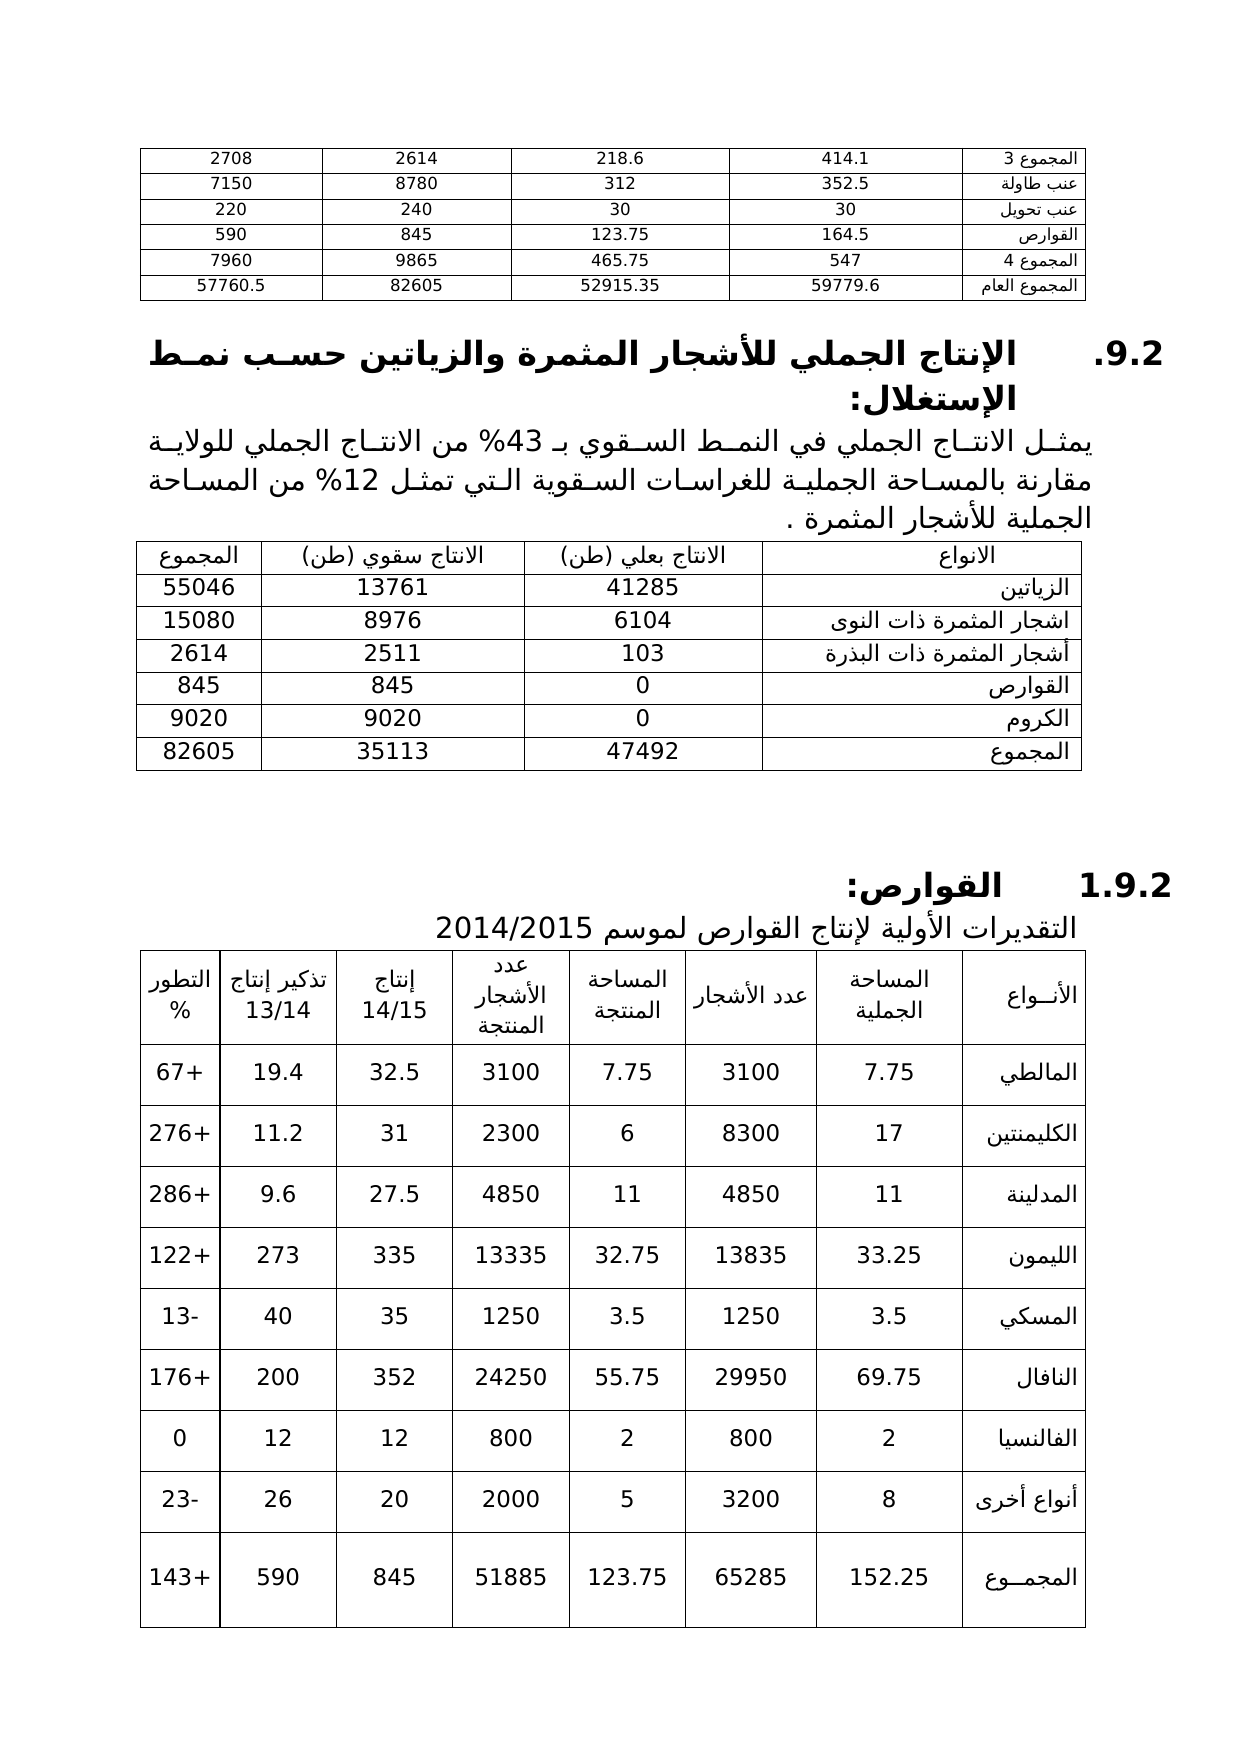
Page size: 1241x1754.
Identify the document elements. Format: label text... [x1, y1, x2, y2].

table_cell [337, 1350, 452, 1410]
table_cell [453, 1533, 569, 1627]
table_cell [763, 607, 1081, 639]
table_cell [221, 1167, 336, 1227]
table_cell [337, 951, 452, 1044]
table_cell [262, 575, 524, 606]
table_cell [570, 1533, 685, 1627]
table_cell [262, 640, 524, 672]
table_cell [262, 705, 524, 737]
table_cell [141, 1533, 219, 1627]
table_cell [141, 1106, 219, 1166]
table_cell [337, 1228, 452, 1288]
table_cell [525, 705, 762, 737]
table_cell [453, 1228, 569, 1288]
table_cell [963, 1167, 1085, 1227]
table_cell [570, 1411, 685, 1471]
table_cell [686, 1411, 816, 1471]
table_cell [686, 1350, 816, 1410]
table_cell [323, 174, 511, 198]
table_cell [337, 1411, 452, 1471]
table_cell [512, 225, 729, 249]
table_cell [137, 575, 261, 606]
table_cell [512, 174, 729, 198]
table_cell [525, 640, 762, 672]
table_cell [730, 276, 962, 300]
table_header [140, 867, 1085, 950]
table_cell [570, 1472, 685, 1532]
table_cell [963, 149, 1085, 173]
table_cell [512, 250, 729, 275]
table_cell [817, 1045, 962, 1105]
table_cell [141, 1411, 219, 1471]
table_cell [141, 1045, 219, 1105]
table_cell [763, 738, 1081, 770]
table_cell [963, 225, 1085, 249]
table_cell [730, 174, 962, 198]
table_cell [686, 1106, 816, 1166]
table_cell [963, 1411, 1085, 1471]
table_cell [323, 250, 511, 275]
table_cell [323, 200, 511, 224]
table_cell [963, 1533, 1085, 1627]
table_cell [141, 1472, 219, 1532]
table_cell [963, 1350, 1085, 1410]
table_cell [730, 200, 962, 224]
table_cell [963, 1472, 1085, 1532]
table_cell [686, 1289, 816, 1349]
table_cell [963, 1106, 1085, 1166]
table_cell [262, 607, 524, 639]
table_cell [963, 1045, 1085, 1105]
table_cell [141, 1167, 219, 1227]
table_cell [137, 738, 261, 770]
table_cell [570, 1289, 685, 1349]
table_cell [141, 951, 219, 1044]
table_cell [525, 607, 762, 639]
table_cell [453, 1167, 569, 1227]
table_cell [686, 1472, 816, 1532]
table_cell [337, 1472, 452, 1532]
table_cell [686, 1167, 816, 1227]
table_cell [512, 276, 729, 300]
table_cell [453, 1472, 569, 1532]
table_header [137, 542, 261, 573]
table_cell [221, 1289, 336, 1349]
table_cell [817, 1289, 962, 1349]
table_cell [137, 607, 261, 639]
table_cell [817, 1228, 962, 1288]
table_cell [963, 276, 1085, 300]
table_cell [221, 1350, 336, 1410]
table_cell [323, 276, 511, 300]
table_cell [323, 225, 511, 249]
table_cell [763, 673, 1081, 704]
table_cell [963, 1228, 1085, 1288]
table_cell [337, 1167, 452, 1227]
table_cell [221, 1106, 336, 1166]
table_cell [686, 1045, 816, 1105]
list الإنتاج الجملي للأشجار المثمرة والزياتين حسب نمط الإستغلال: [148, 335, 1092, 418]
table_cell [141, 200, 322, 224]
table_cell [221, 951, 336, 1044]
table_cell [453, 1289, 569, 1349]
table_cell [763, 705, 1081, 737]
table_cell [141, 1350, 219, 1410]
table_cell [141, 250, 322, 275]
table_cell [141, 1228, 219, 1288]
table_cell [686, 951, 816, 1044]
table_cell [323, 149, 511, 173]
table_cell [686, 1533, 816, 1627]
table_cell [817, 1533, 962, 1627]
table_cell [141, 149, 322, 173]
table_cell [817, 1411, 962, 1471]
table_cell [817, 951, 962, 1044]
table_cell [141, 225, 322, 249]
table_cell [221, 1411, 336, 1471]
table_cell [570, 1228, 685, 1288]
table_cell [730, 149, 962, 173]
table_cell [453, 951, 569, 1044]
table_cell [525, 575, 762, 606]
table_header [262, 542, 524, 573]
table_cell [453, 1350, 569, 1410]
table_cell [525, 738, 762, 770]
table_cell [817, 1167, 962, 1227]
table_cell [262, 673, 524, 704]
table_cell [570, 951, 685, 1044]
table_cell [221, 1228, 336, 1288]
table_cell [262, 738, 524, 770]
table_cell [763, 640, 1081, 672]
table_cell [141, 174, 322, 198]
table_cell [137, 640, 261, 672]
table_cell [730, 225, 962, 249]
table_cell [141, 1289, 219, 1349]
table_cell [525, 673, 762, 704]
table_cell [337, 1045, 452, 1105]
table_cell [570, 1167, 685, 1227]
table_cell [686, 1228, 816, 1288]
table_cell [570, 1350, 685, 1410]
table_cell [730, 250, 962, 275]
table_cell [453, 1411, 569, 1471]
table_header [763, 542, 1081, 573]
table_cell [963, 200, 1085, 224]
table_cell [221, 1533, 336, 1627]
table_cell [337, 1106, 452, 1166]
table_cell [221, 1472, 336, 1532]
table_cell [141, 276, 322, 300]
text يمثل الانتاج الجملي في النمط السقوي بـ 43% من الانتاج الجملي للولاية مقارنة بالمساحة الجملية للغراسات السقوية التي تمثل 12% من المساحة الجملية للأشجار المثمرة . [148, 424, 1092, 536]
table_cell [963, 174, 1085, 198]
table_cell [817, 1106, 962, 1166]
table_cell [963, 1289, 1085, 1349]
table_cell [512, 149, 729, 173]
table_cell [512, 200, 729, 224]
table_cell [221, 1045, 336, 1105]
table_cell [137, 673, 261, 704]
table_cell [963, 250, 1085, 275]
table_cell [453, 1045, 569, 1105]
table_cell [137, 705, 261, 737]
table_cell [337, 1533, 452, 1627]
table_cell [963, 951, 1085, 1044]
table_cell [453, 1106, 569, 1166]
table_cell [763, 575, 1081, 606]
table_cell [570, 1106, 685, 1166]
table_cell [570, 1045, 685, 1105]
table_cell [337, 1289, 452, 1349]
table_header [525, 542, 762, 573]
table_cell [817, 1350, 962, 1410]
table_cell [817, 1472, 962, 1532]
